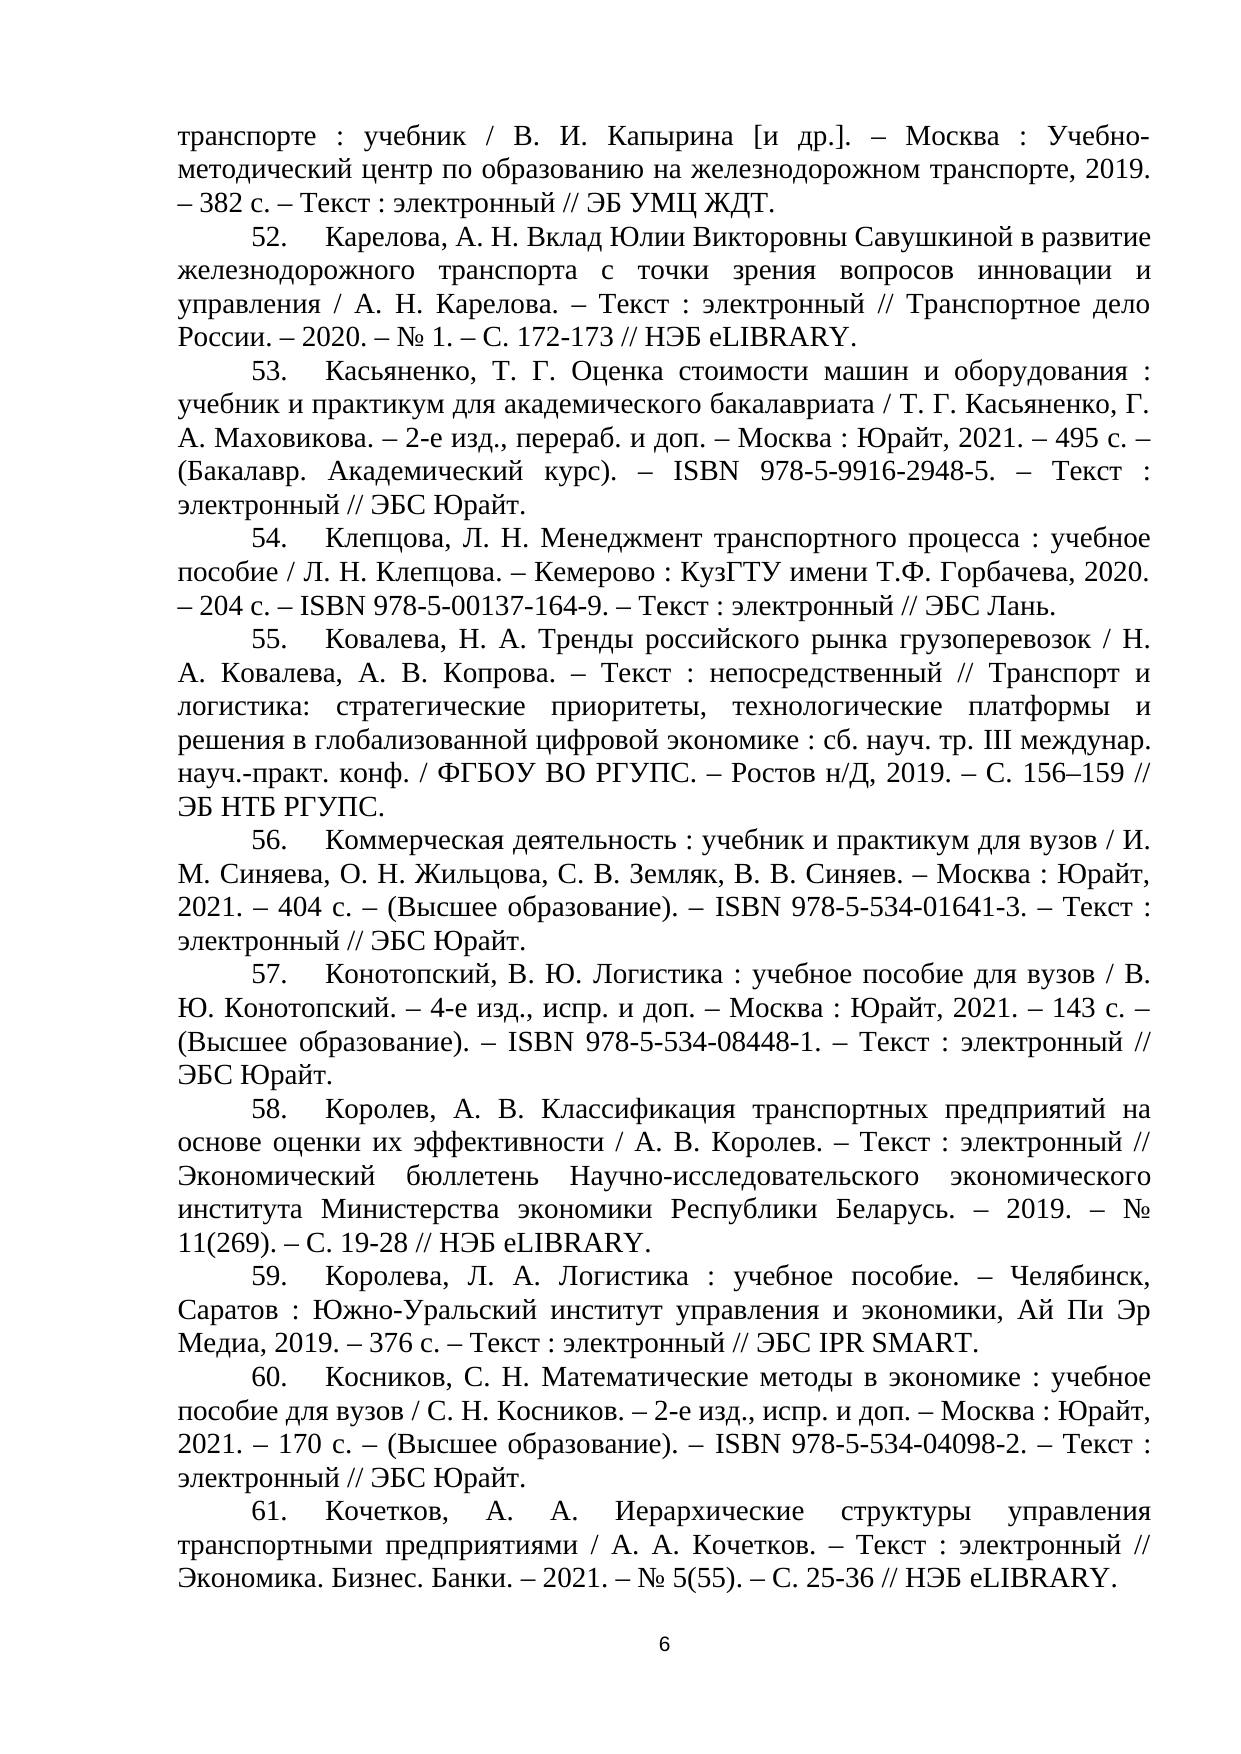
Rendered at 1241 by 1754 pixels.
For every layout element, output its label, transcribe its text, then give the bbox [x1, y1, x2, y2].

list Касьяненко, Т. Г. Оценка стоимости машин и оборудования : учебник и практикум для академического бакалавриата / Т. Г. Касьяненко, Г. А. Маховикова. – 2-е изд., перераб. и доп. – Москва : Юрайт, 2021. – 495 с. – (Бакалавр. Академический курс). – ISBN 978-5-9916-2948-5. – Текст : электронный // ЭБС Юрайт. [177, 353, 1152, 521]
list Королева, Л. А. Логистика : учебное пособие. – Челябинск, Саратов : Южно-Уральский институт управления и экономики, Ай Пи Эр Медиа, 2019. – 376 c. – Текст : электронный // ЭБС IPR SMART. [177, 1258, 1152, 1359]
list Конотопский, В. Ю. Логистика : учебное пособие для вузов / В. Ю. Конотопский. – 4-е изд., испр. и доп. – Москва : Юрайт, 2021. – 143 с. – (Высшее образование). – ISBN 978-5-534-08448-1. – Текст : электронный // ЭБС Юрайт. [177, 957, 1152, 1091]
list Карелова, А. Н. Вклад Юлии Викторовны Савушкиной в развитие железнодорожного транспорта с точки зрения вопросов инновации и управления / А. Н. Карелова. – Текст : электронный // Транспортное дело России. – 2020. – № 1. – С. 172-173 // НЭБ eLIBRARY. [177, 219, 1152, 353]
list Ковалева, Н. А. Тренды российского рынка грузоперевозок / Н. А. Ковалева, А. В. Копрова. – Текст : непосредственный // Транспорт и логистика: стратегические приоритеты, технологические платформы и решения в глобализованной цифровой экономике : сб. науч. тр. III междунар. науч.-практ. конф. / ФГБОУ ВО РГУПС. – Ростов н/Д, 2019. – С. 156–159 // ЭБ НТБ РГУПС. [177, 621, 1152, 822]
list Косников, С. Н. Математические методы в экономике : учебное пособие для вузов / С. Н. Косников. – 2-е изд., испр. и доп. – Москва : Юрайт, 2021. – 170 с. – (Высшее образование). – ISBN 978-5-534-04098-2. – Текст : электронный // ЭБС Юрайт. [177, 1359, 1152, 1493]
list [177, 118, 1152, 219]
list Королев, А. В. Классификация транспортных предприятий на основе оценки их эффективности / А. В. Королев. – Текст : электронный // Экономический бюллетень Научно-исследовательского экономического института Министерства экономики Республики Беларусь. – 2019. – № 11(269). – С. 19-28 // НЭБ eLIBRARY. [177, 1091, 1152, 1258]
list Клепцова, Л. Н. Менеджмент транспортного процесса : учебное пособие / Л. Н. Клепцова. – Кемерово : КузГТУ имени Т.Ф. Горбачева, 2020. – 204 с. – ISBN 978-5-00137-164-9. – Текст : электронный // ЭБС Лань. [177, 521, 1152, 621]
list Коммерческая деятельность : учебник и практикум для вузов / И. М. Синяева, О. Н. Жильцова, С. В. Земляк, В. В. Синяев. – Москва : Юрайт, 2021. – 404 с. – (Высшее образование). – ISBN 978-5-534-01641-3. – Текст : электронный // ЭБС Юрайт. [177, 822, 1152, 957]
list Кочетков, А. А. Иерархические структуры управления транспортными предприятиями / А. А. Кочетков. – Текст : электронный // Экономика. Бизнес. Банки. – 2021. – № 5(55). – С. 25-36 // НЭБ eLIBRARY. [177, 1493, 1152, 1594]
